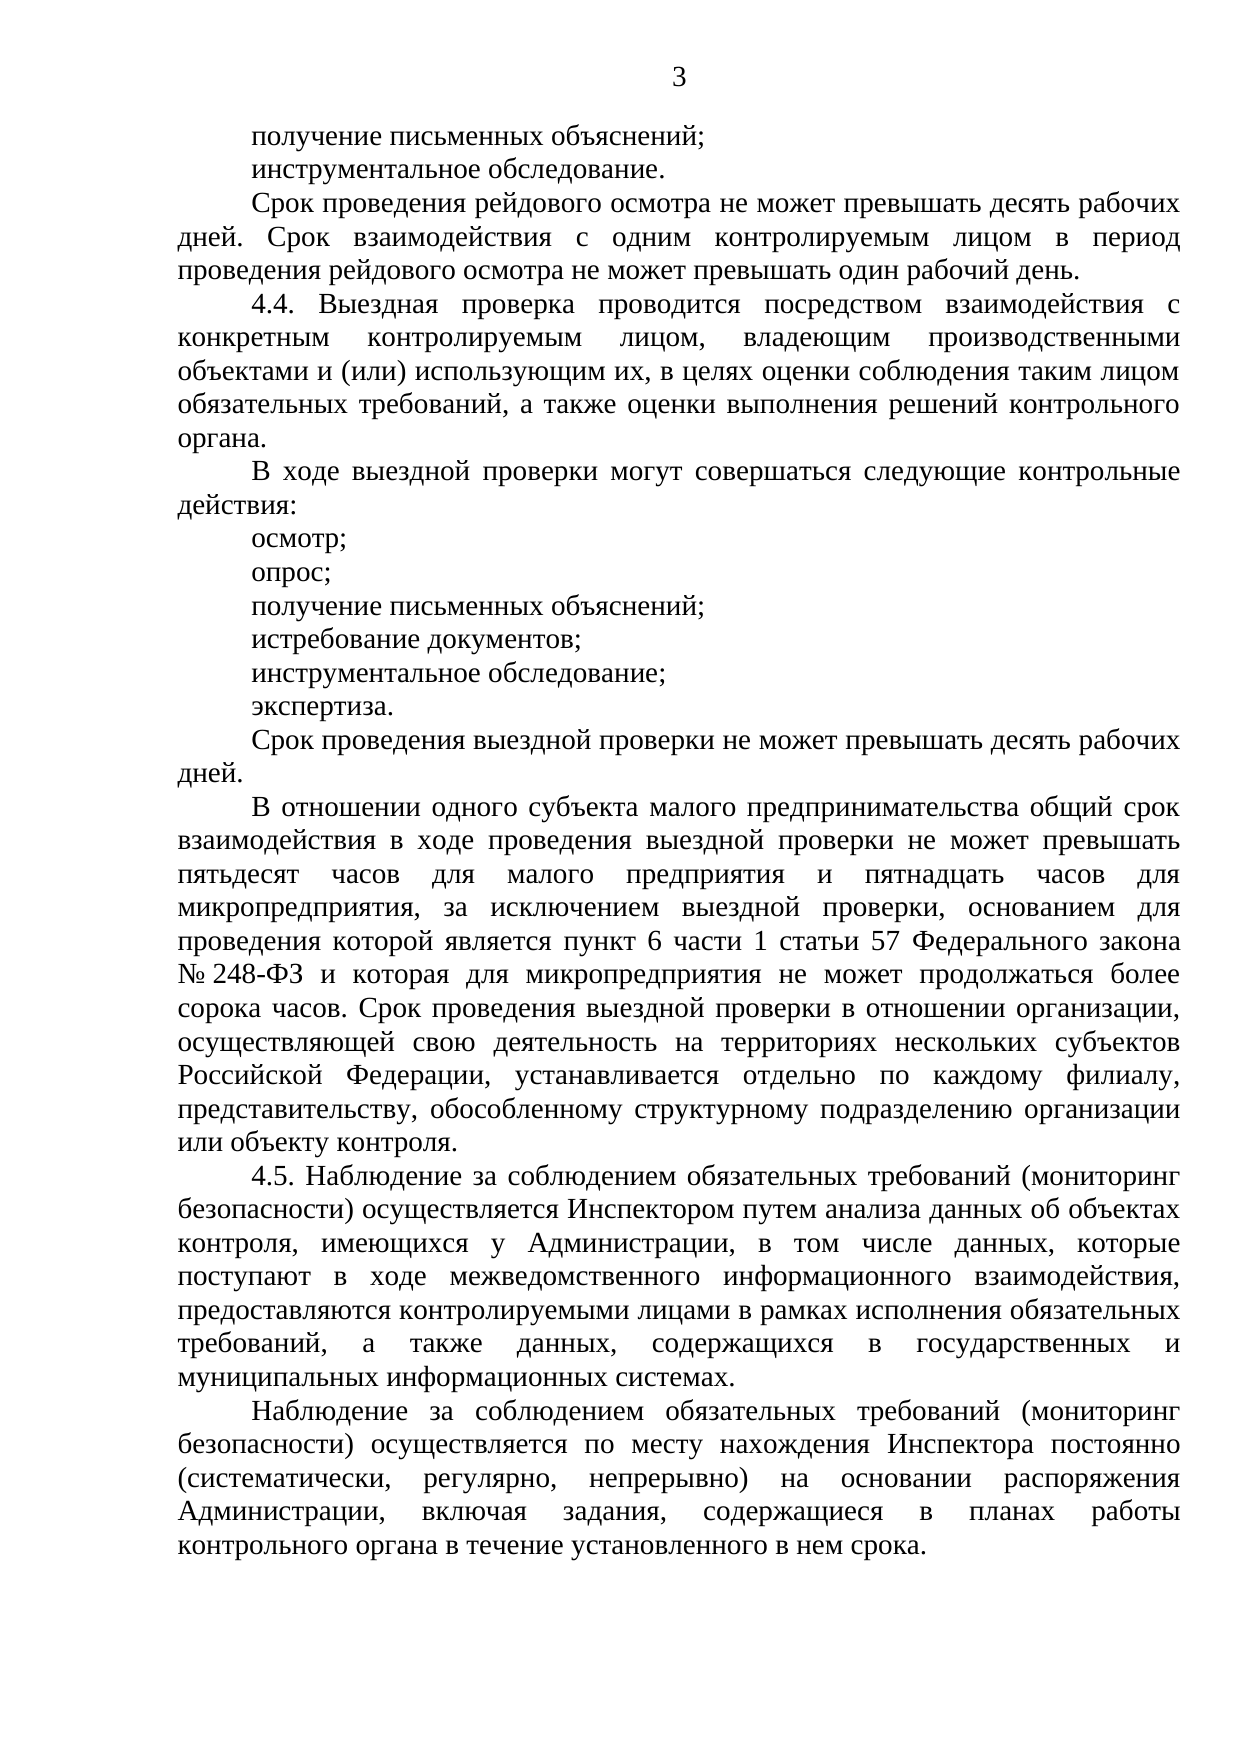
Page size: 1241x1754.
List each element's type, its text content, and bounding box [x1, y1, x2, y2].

text осмотр; [177, 521, 1181, 554]
text опрос; [177, 554, 1181, 588]
text истребование документов; [177, 621, 1181, 655]
text Срок проведения выездной проверки не может превышать десять рабочих дней. [177, 722, 1181, 789]
text получение письменных объяснений; [177, 588, 1181, 621]
text получение письменных объяснений; [177, 118, 1181, 152]
text 4.5. Наблюдение за соблюдением обязательных требований (мониторинг безопасности) осуществляется Инспектором путем анализа данных об объектах контроля, имеющихся у Администрации, в том числе данных, которые поступают в ходе межведомственного информационного взаимодействия, предоставляются контролируемыми лицами в рамках исполнения обязательных требований, а также данных, содержащихся в государственных и муниципальных информационных системах. [177, 1158, 1181, 1393]
text В ходе выездной проверки могут совершаться следующие контрольные действия: [177, 453, 1181, 521]
text экспертиза. [177, 688, 1181, 722]
text 4.4. Выездная проверка проводится посредством взаимодействия с конкретным контролируемым лицом, владеющим производственными объектами и (или) использующим их, в целях оценки соблюдения таким лицом обязательных требований, а также оценки выполнения решений контрольного органа. [177, 286, 1181, 453]
text Наблюдение за соблюдением обязательных требований (мониторинг безопасности) осуществляется по месту нахождения Инспектора постоянно (систематически, регулярно, непрерывно) на основании распоряжения Администрации, включая задания, содержащиеся в планах работы контрольного органа в течение установленного в нем срока. [177, 1393, 1181, 1560]
text Срок проведения рейдового осмотра не может превышать десять рабочих дней. Срок взаимодействия с одним контролируемым лицом в период проведения рейдового осмотра не может превышать один рабочий день. [177, 185, 1181, 286]
text В отношении одного субъекта малого предпринимательства общий срок взаимодействия в ходе проведения выездной проверки не может превышать пятьдесят часов для малого предприятия и пятнадцать часов для микропредприятия, за исключением выездной проверки, основанием для проведения которой является пункт 6 части 1 статьи 57 Федерального закона № 248-ФЗ и которая для микропредприятия не может продолжаться более сорока часов. Срок проведения выездной проверки в отношении организации, осуществляющей свою деятельность на территориях нескольких субъектов Российской Федерации, устанавливается отдельно по каждому филиалу, представительству, обособленному структурному подразделению организации или объекту контроля. [177, 789, 1181, 1158]
text инструментальное обследование. [177, 152, 1181, 185]
text инструментальное обследование; [177, 655, 1181, 688]
